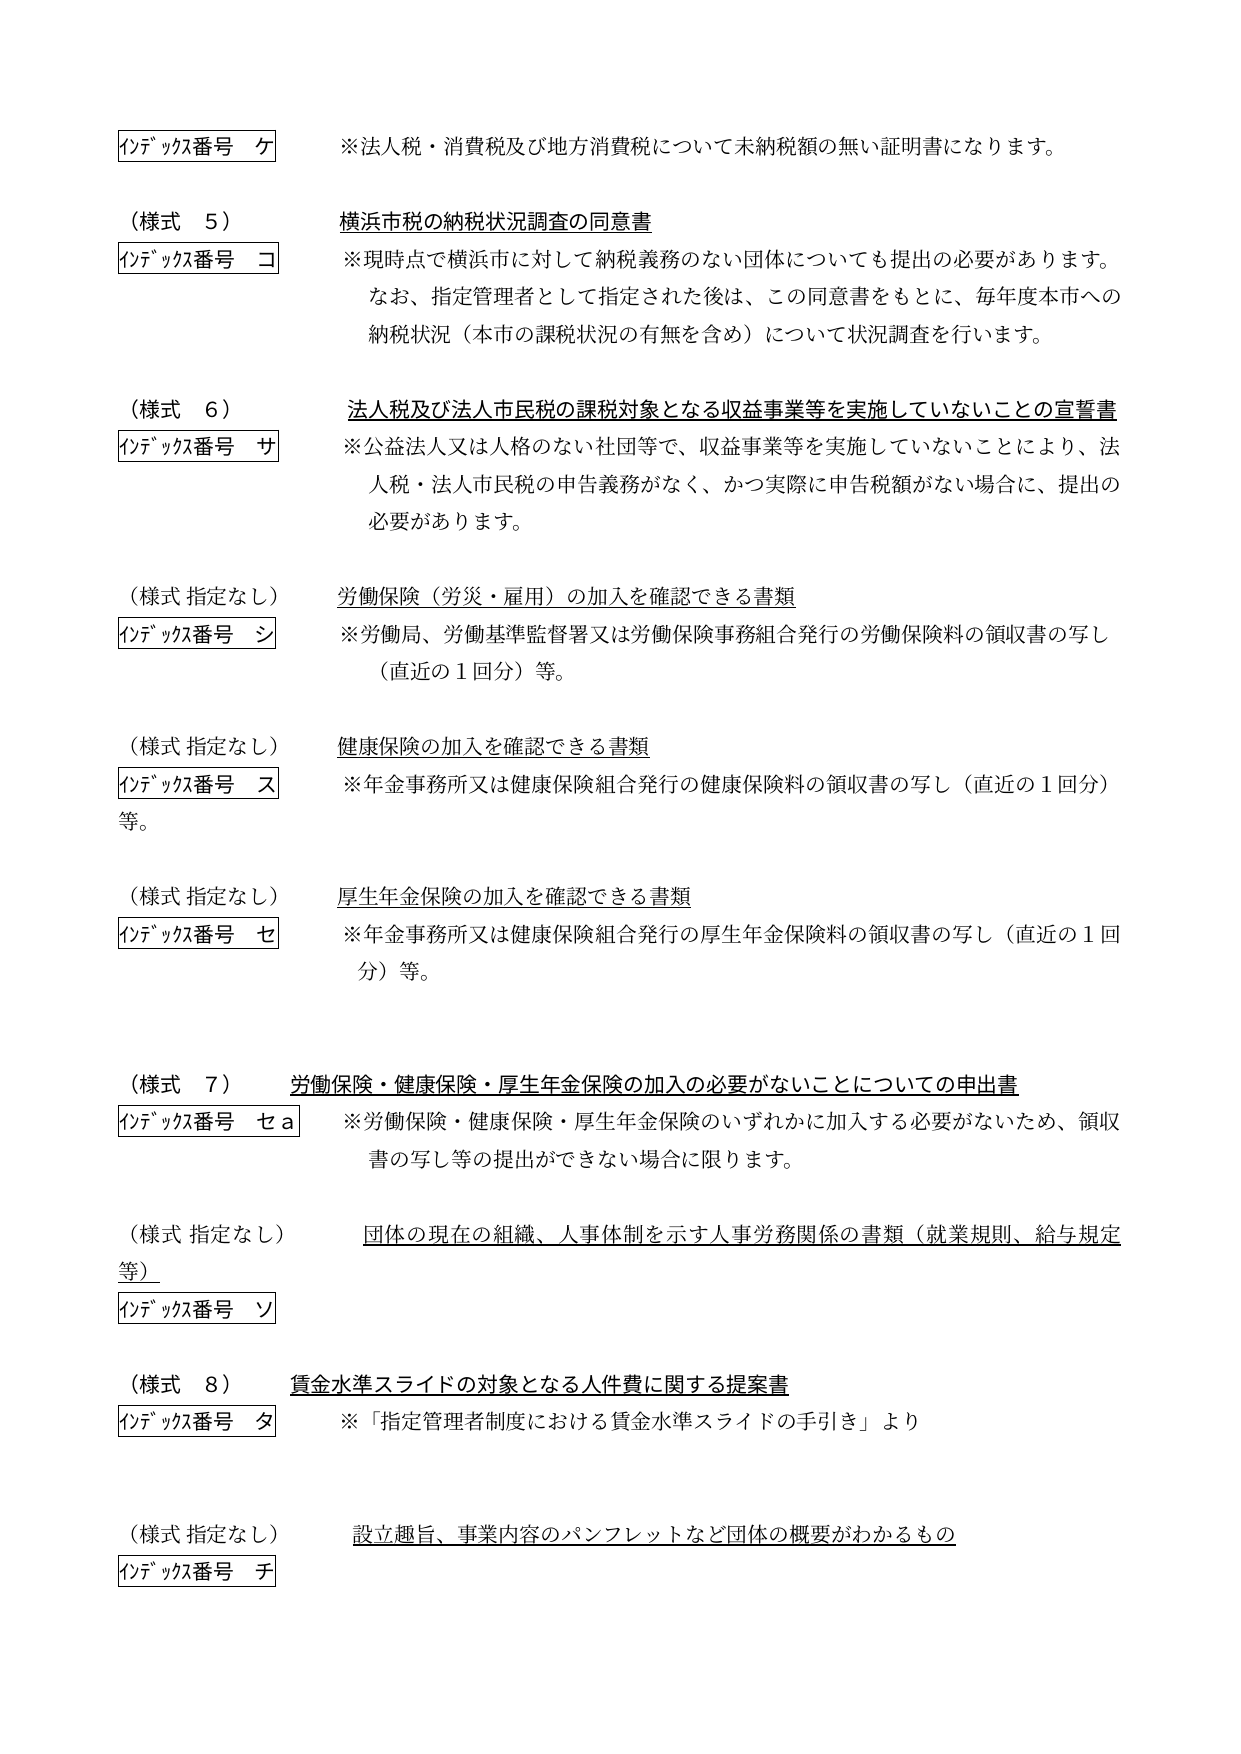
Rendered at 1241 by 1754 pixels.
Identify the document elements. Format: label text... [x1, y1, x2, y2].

text ｲﾝﾃﾞｯｸｽ番号 ケ ※法人税・消費税及び地方消費税について未納税額の無い証明書になります。 [118, 127, 1122, 164]
text ｲﾝﾃﾞｯｸｽ番号 コ ※現時点で横浜市に対して納税義務のない団体についても提出の必要があります。なお、指定管理者として指定された後は、この同意書をもとに、毎年度本市への納税状況（本市の課税状況の有無を含め）について状況調査を行います。 [118, 239, 1122, 352]
text （様式 ５） 横浜市税の納税状況調査の同意書 [118, 202, 1122, 239]
text ｲﾝﾃﾞｯｸｽ番号 シ ※労働局、労働基準監督署又は労働保険事務組合発行の労働保険料の領収書の写し [118, 614, 1122, 652]
text ｲﾝﾃﾞｯｸｽ番号 ス ※年金事務所又は健康保険組合発行の健康保険料の領収書の写し（直近の１回分）等。 [118, 764, 1122, 839]
text （様式 指定なし） 健康保険の加入を確認できる書類 [118, 727, 1122, 764]
text （様式 ８） 賃金水準スライドの対象となる人件費に関する提案書 [118, 1364, 1122, 1402]
text ｲﾝﾃﾞｯｸｽ番号 セ ※年金事務所又は健康保険組合発行の厚生年金保険料の領収書の写し（直近の１回分）等。 [118, 914, 1122, 989]
text ｲﾝﾃﾞｯｸｽ番号 ソ [118, 1289, 1122, 1327]
text （様式 ７） 労働保険・健康保険・厚生年金保険の加入の必要がないことについての申出書 [118, 1064, 1122, 1102]
text （直近の１回分）等。 [118, 652, 1122, 689]
text （様式 ６） 法人税及び法人市民税の課税対象となる収益事業等を実施していないことの宣誓書 [118, 389, 1122, 427]
text （様式 指定なし） 団体の現在の組織、人事体制を示す人事労務関係の書類（就業規則、給与規定等） [118, 1214, 1122, 1289]
text （様式 指定なし） 労働保険（労災・雇用）の加入を確認できる書類 [118, 577, 1122, 614]
text （様式 指定なし） 設立趣旨、事業内容のパンフレットなど団体の概要がわかるもの [118, 1514, 1122, 1552]
text （様式 指定なし） 厚生年金保険の加入を確認できる書類 [118, 877, 1122, 914]
text ｲﾝﾃﾞｯｸｽ番号 タ ※「指定管理者制度における賃金水準スライドの手引き」より [118, 1402, 1122, 1439]
text ｲﾝﾃﾞｯｸｽ番号 サ ※公益法人又は人格のない社団等で、収益事業等を実施していないことにより、法人税・法人市民税の申告義務がなく、かつ実際に申告税額がない場合に、提出の必要があります。 [118, 427, 1122, 539]
text ｲﾝﾃﾞｯｸｽ番号 セａ ※労働保険・健康保険・厚生年金保険のいずれかに加入する必要がないため、領収書の写し等の提出ができない場合に限ります。 [118, 1102, 1122, 1177]
text ｲﾝﾃﾞｯｸｽ番号 チ [118, 1552, 1122, 1589]
